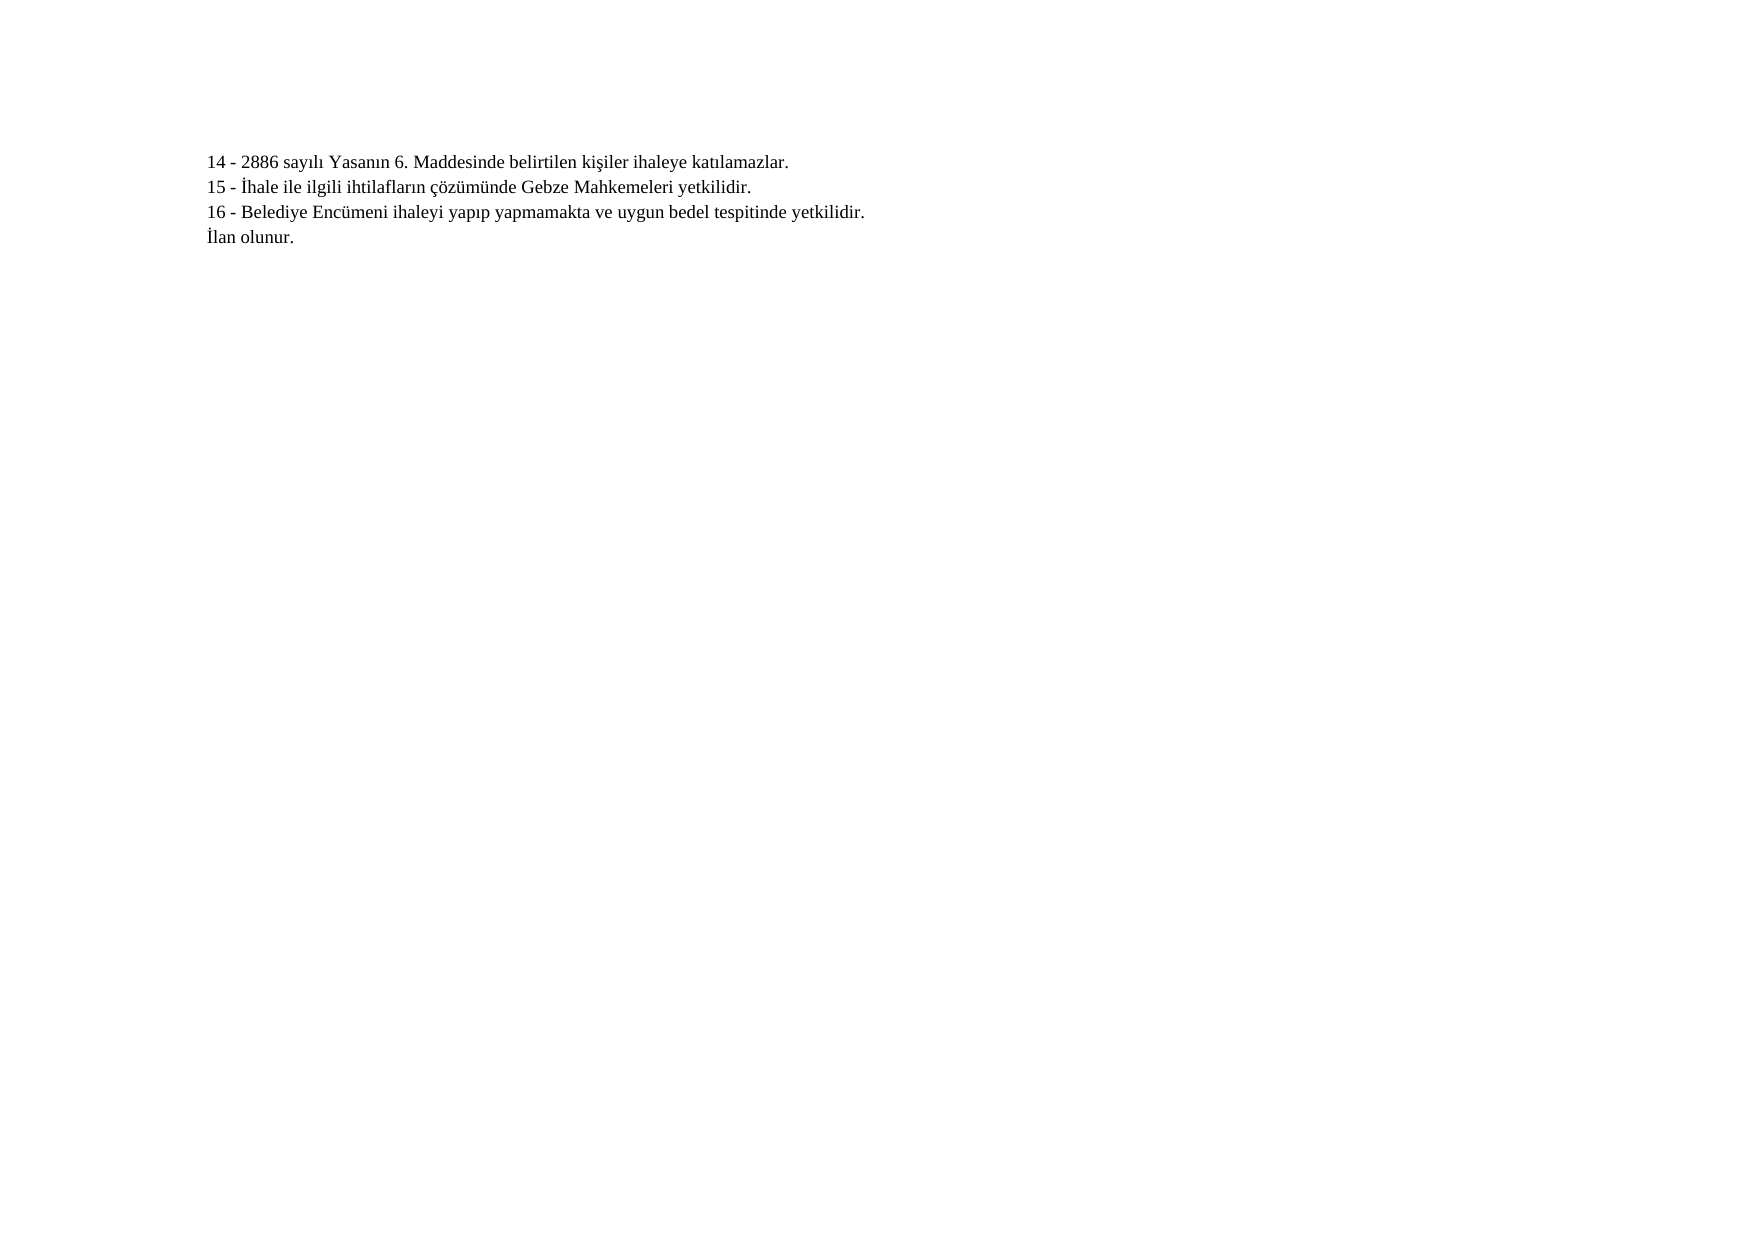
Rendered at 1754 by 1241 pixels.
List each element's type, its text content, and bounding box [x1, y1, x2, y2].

text 15 - İhale ile ilgili ihtilafların çözümünde Gebze Mahkemeleri yetkilidir. [148, 173, 1606, 198]
text 14 - 2886 sayılı Yasanın 6. Maddesinde belirtilen kişiler ihaleye katılamazlar. [148, 148, 1606, 173]
text 16 - Belediye Encümeni ihaleyi yapıp yapmamakta ve uygun bedel tespitinde yetkilidir. [148, 198, 1606, 223]
text İlan olunur. [148, 223, 1606, 248]
